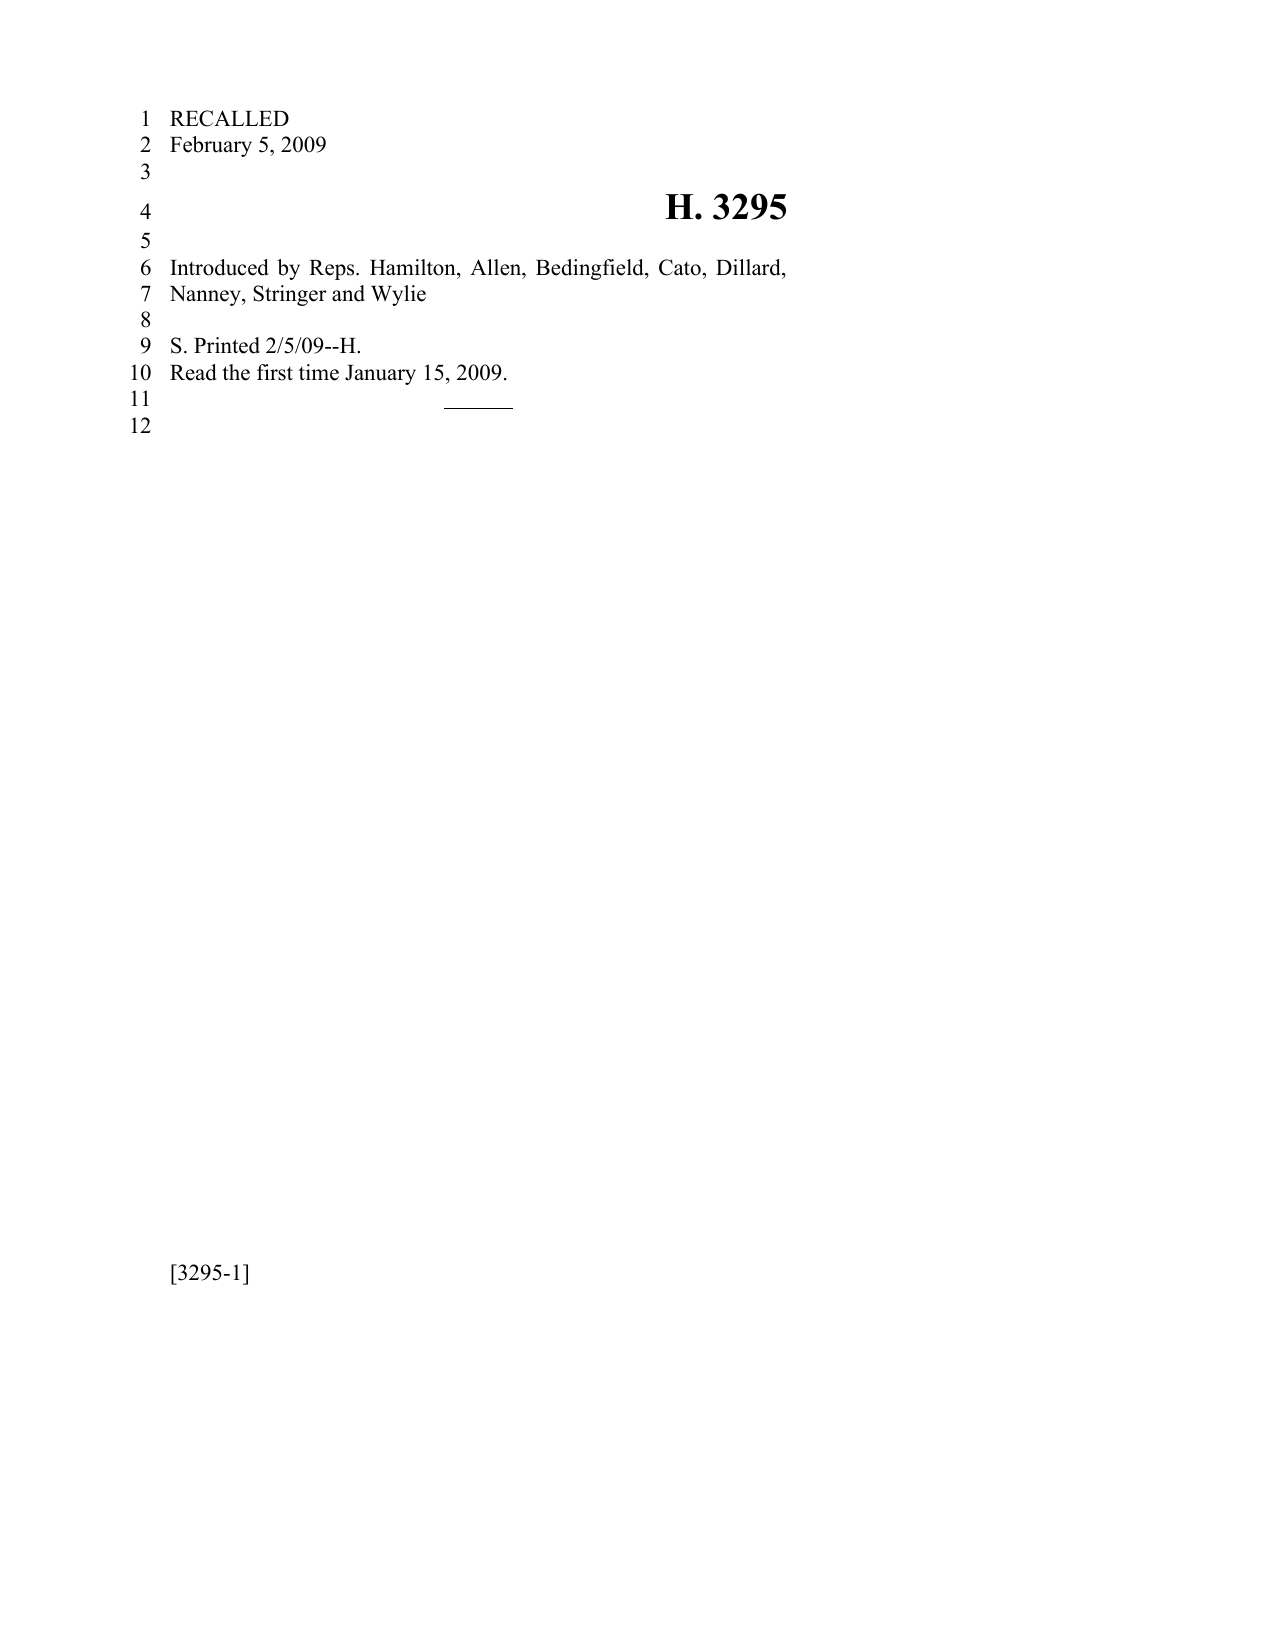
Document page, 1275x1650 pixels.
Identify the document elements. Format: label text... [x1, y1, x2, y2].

text Read the first time January 15, 2009. [169, 359, 787, 385]
text H. 3295 [169, 184, 787, 227]
text S. Printed 2/5/09--H. [169, 333, 787, 359]
text RECALLED [169, 105, 787, 131]
text Introduced by Reps. Hamilton, Allen, Bedingfield, Cato, Dillard, Nanney, Stringer and Wylie [169, 253, 787, 306]
text February 5, 2009 [169, 131, 787, 158]
